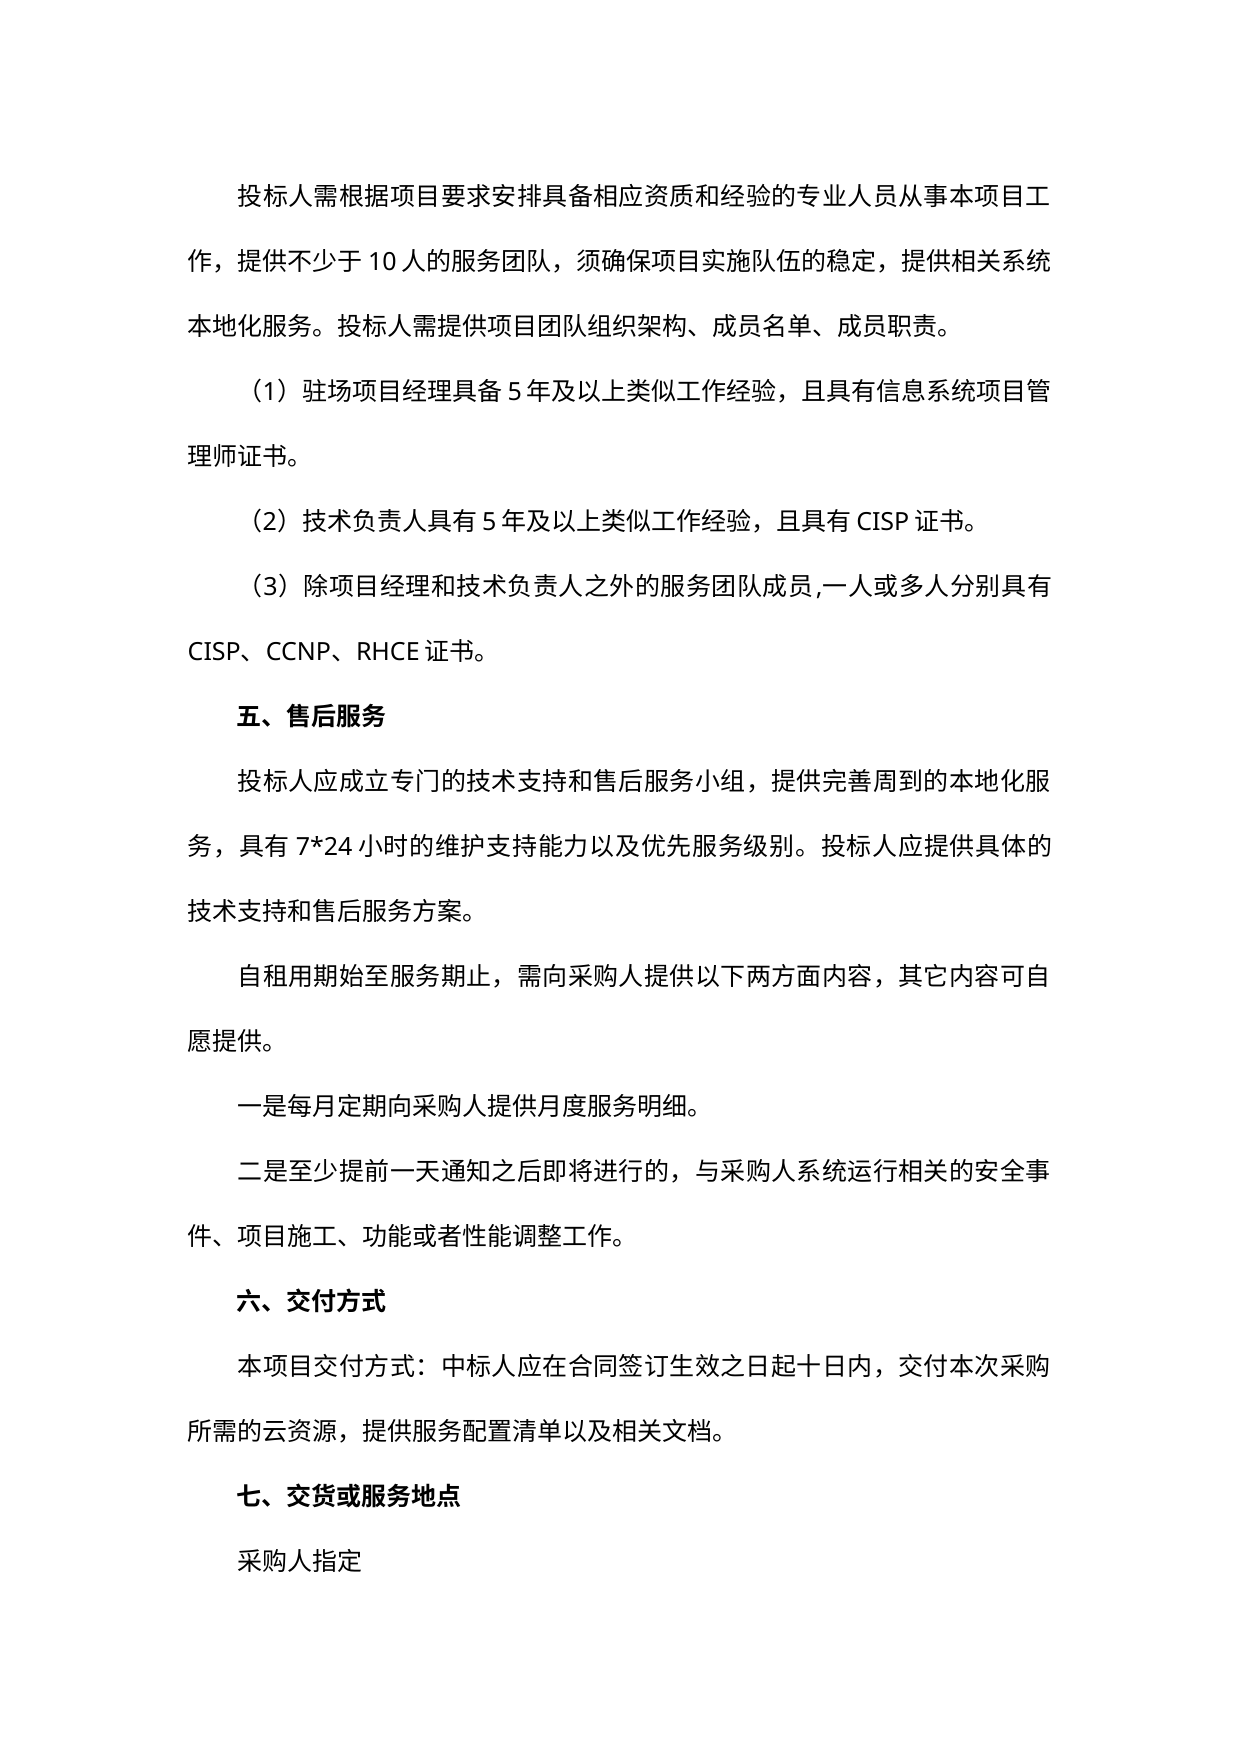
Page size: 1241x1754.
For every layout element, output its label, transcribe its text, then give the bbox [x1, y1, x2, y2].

text 七、交货或服务地点 [187, 1462, 1053, 1527]
text 五、售后服务 [187, 682, 1053, 747]
text 采购人指定 [187, 1527, 1053, 1592]
text 本项目交付方式：中标人应在合同签订生效之日起十日内，交付本次采购所需的云资源，提供服务配置清单以及相关文档。 [187, 1332, 1053, 1462]
text 投标人需根据项目要求安排具备相应资质和经验的专业人员从事本项目工作，提供不少于10人的服务团队，须确保项目实施队伍的稳定，提供相关系统本地化服务。投标人需提供项目团队组织架构、成员名单、成员职责。 [187, 162, 1053, 357]
text 自租用期始至服务期止，需向采购人提供以下两方面内容，其它内容可自愿提供。 [187, 942, 1053, 1072]
text （2）技术负责人具有5年及以上类似工作经验，且具有CISP证书。 [187, 487, 1053, 552]
text 六、交付方式 [187, 1267, 1053, 1332]
text （1）驻场项目经理具备5年及以上类似工作经验，且具有信息系统项目管理师证书。 [187, 357, 1053, 487]
text 一是每月定期向采购人提供月度服务明细。 [187, 1072, 1053, 1137]
text 投标人应成立专门的技术支持和售后服务小组，提供完善周到的本地化服务，具有7*24小时的维护支持能力以及优先服务级别。投标人应提供具体的技术支持和售后服务方案。 [187, 747, 1053, 942]
text （3）除项目经理和技术负责人之外的服务团队成员,一人或多人分别具有CISP、CCNP、RHCE证书。 [187, 552, 1053, 682]
text 二是至少提前一天通知之后即将进行的，与采购人系统运行相关的安全事件、项目施工、功能或者性能调整工作。 [187, 1137, 1053, 1267]
